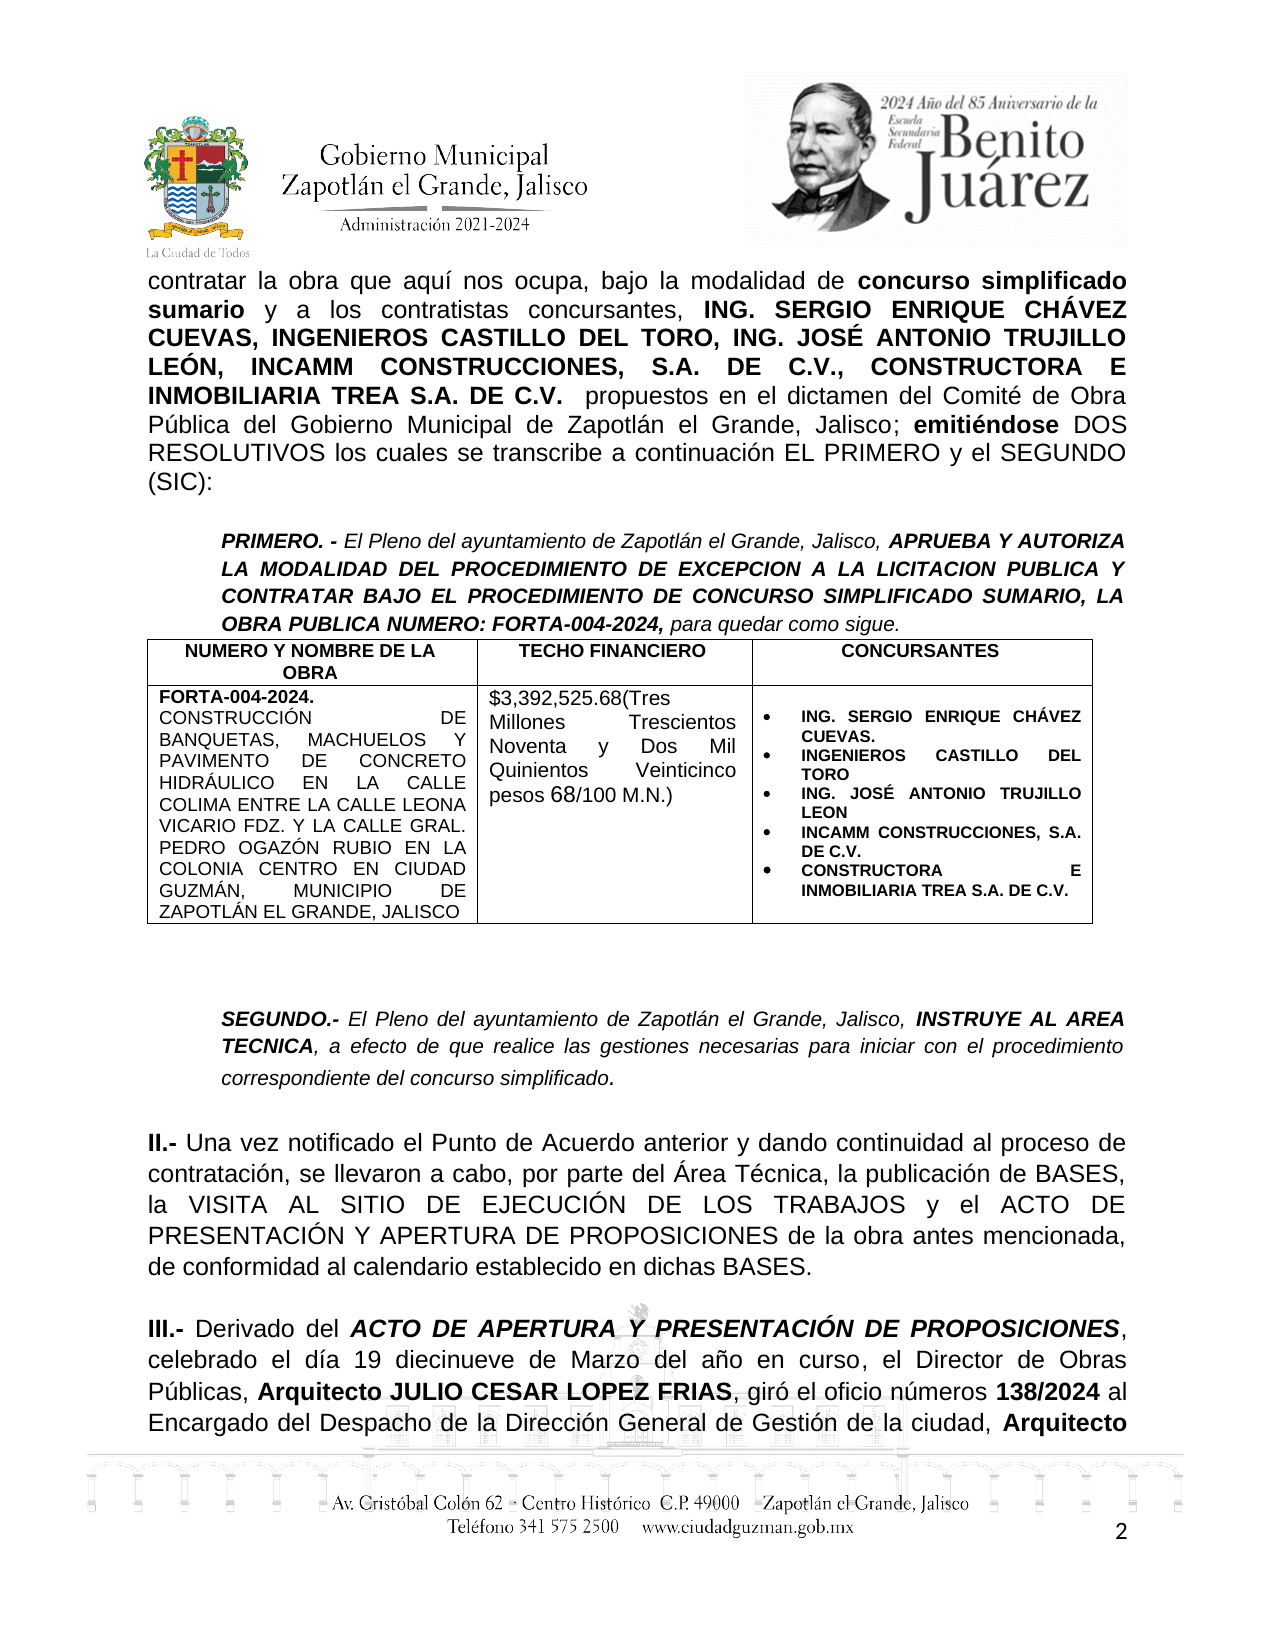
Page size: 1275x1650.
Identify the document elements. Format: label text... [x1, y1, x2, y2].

text II.- Una vez notificado el Punto de Acuerdo anterior y dando continuidad al proceso de contratación, se llevaron a cabo, por parte del Área Técnica, la publicación de BASES, la VISITA AL SITIO DE EJECUCIÓN DE LOS TRABAJOS y el ACTO DE PRESENTACIÓN Y APERTURA DE PROPOSICIONES de la obra antes mencionada, de conformidad al calendario establecido en dichas BASES. [148, 1128, 1127, 1281]
text SEGUNDO.- El Pleno del ayuntamiento de Zapotlán el Grande, Jalisco, INSTRUYE AL AREA TECNICA, a efecto de que realice las gestiones necesarias para iniciar con el procedimiento correspondiente del concurso simplificado. [221, 1006, 1127, 1091]
table_cell $3,392,525.68(Tres Millones Trescientos Noventa y Dos Mil Quinientos Veinticinco pesos 68/100 M.N.) [478, 686, 752, 923]
table_header NUMERO Y NOMBRE DE LA OBRA [148, 640, 477, 684]
table_cell ING. SERGIO ENRIQUE CHÁVEZ CUEVAS. INGENIEROS CASTILLO DEL TORO ING. JOSÉ ANTONIO TRUJILLO LEON INCAMM CONSTRUCCIONES, S.A. DE C.V. CONSTRUCTORA E INMOBILIARIA TREA S.A. DE C.V. [753, 686, 1092, 923]
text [148, 1314, 1127, 1436]
table_cell FORTA-004-2024. CONSTRUCCIÓN DE BANQUETAS, MACHUELOS Y PAVIMENTO DE CONCRETO HIDRÁULICO EN LA CALLE COLIMA ENTRE LA CALLE LEONA VICARIO FDZ. Y LA CALLE GRAL. PEDRO OGAZÓN RUBIO EN LA COLONIA CENTRO EN CIUDAD GUZMÁN, MUNICIPIO DE ZAPOTLÁN EL GRANDE, JALISCO [148, 686, 477, 923]
table_header TECHO FINANCIERO [478, 640, 752, 684]
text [148, 266, 1127, 496]
table_header CONCURSANTES [753, 640, 1092, 684]
text PRIMERO. - El Pleno del ayuntamiento de Zapotlán el Grande, Jalisco, APRUEBA Y AUTORIZA LA MODALIDAD DEL PROCEDIMIENTO DE EXCEPCION A LA LICITACION PUBLICA Y CONTRATAR BAJO EL PROCEDIMIENTO DE CONCURSO SIMPLIFICADO SUMARIO, LA OBRA PUBLICA NUMERO: FORTA-004-2024, para quedar como sigue. [221, 529, 1127, 635]
picture [75, 65, 1194, 1577]
